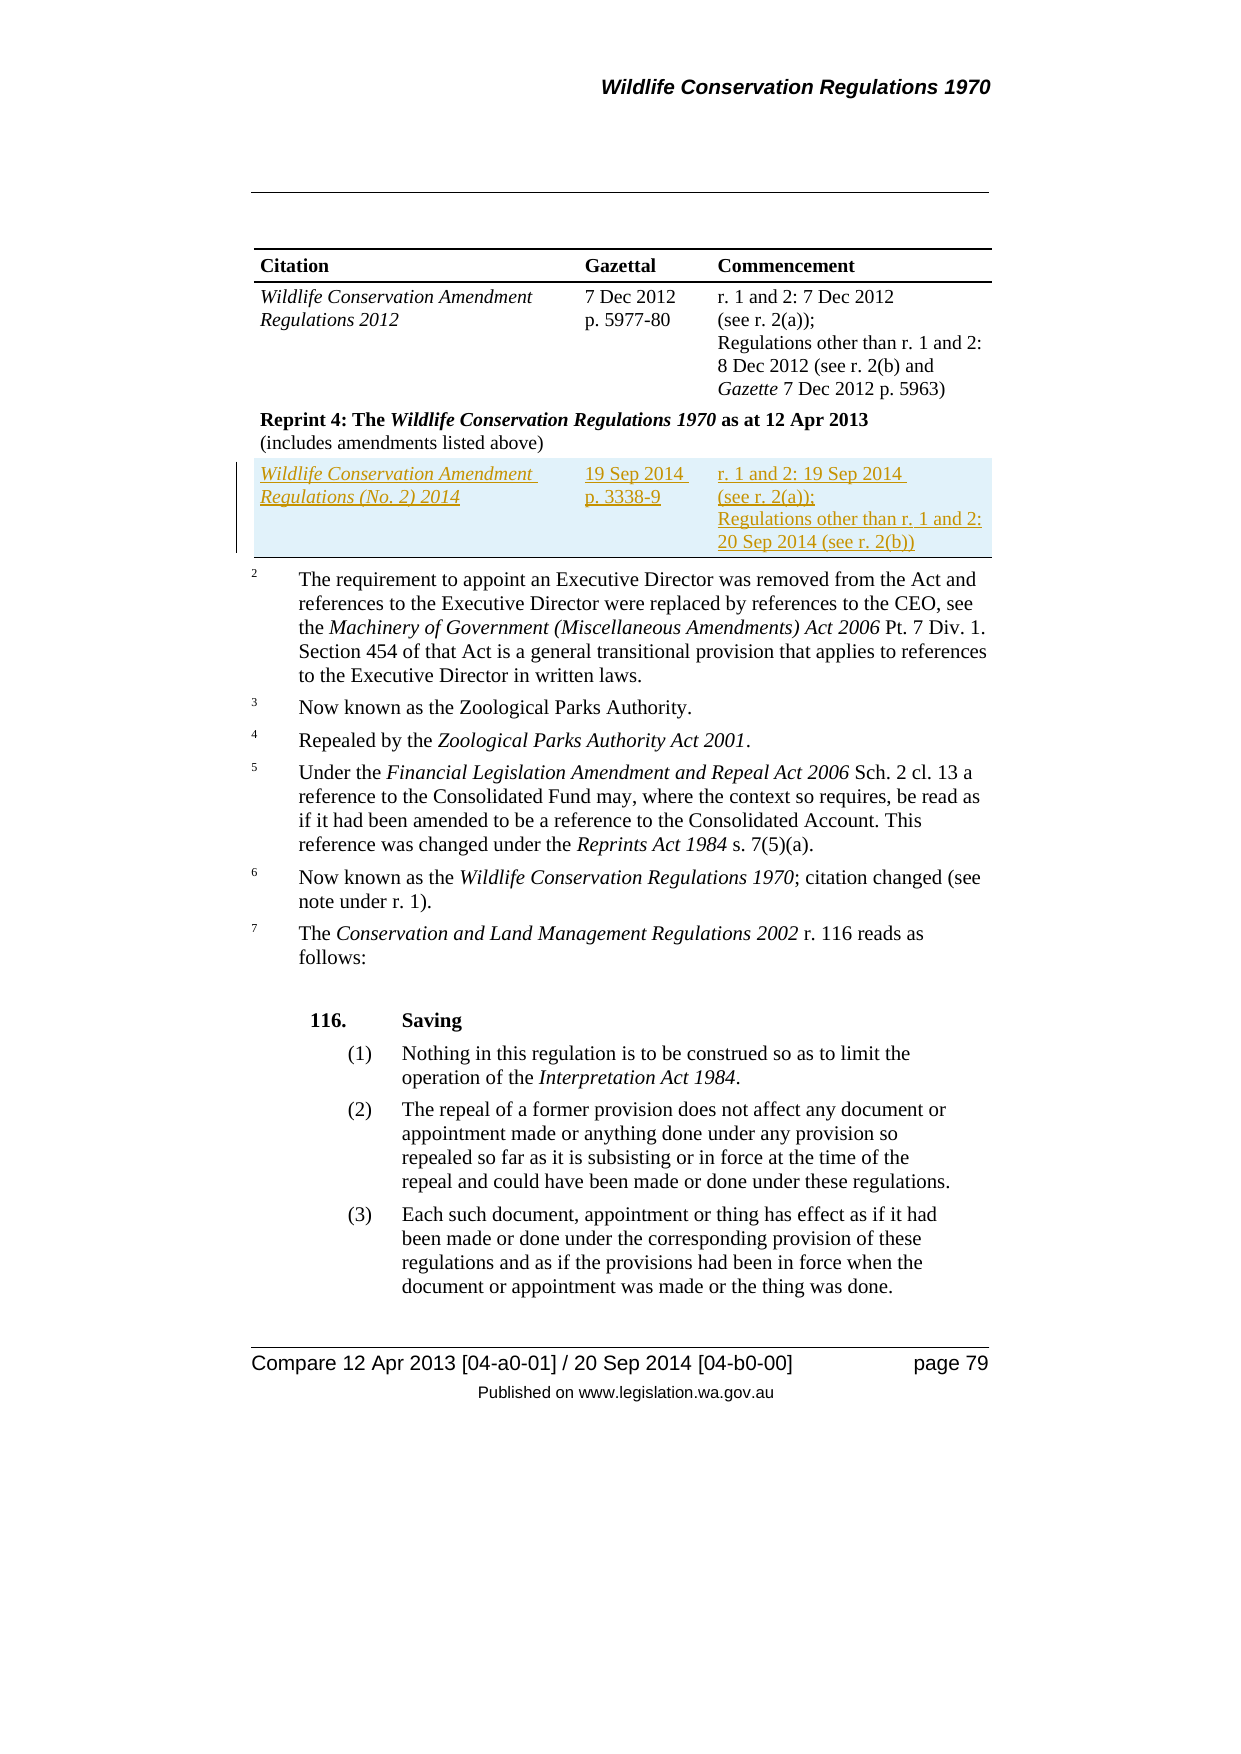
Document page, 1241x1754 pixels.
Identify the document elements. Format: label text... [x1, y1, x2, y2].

text 2 The requirement to appoint an Executive Director was removed from the Act and references to the Executive Director were replaced by references to the CEO, see the Machinery of Government (Miscellaneous Amendments) Act 2006 Pt. 7 Div. 1. Section 454 of that Act is a general transitional provision that applies to references to the Executive Director in written laws. [251, 567, 989, 687]
text (1) Nothing in this regulation is to be construed so as to limit the operation of the Interpretation Act 1984. [313, 1041, 960, 1089]
table_cell Reprint 4: The Wildlife Conservation Regulations 1970 as at 12 Apr 2013 (includes amendments listed above) [254, 404, 992, 458]
text 4 Repealed by the Zoological Parks Authority Act 2001. [251, 728, 989, 752]
table_cell 7 Dec 2012 p. 5977-80 [579, 283, 712, 404]
subtitle 116. Saving [310, 1008, 960, 1032]
table_header Commencement [712, 250, 992, 281]
text 3 Now known as the Zoological Parks Authority. [251, 695, 989, 719]
text 5 Under the Financial Legislation Amendment and Repeal Act 2006 Sch. 2 cl. 13 a reference to the Consolidated Fund may, where the context so requires, be read as if it had been amended to be a reference to the Consolidated Account. This reference was changed under the Reprints Act 1984 s. 7(5)(a). [251, 760, 989, 856]
text (2) The repeal of a former provision does not affect any document or appointment made or anything done under any provision so repealed so far as it is subsisting or in force at the time of the repeal and could have been made or done under these regulations. [313, 1097, 960, 1193]
table_cell r. 1 and 2: 7 Dec 2012 (see r. 2(a)); Regulations other than r. 1 and 2: 8 Dec 2012 (see r. 2(b) and Gazette 7 Dec 2012 p. 5963) [712, 283, 992, 404]
table_cell Wildlife Conservation Amendment Regulations 2012 [254, 283, 579, 404]
table_header Gazettal [579, 250, 712, 281]
text 6 Now known as the Wildlife Conservation Regulations 1970; citation changed (see note under r. 1). [251, 864, 989, 913]
text (3) Each such document, appointment or thing has effect as if it had been made or done under the corresponding provision of these regulations and as if the provisions had been in force when the document or appointment was made or the thing was done. [313, 1202, 960, 1298]
text 7 The Conservation and Land Management Regulations 2002 r. 116 reads as follows: [251, 921, 989, 969]
table_header Citation [254, 250, 579, 281]
